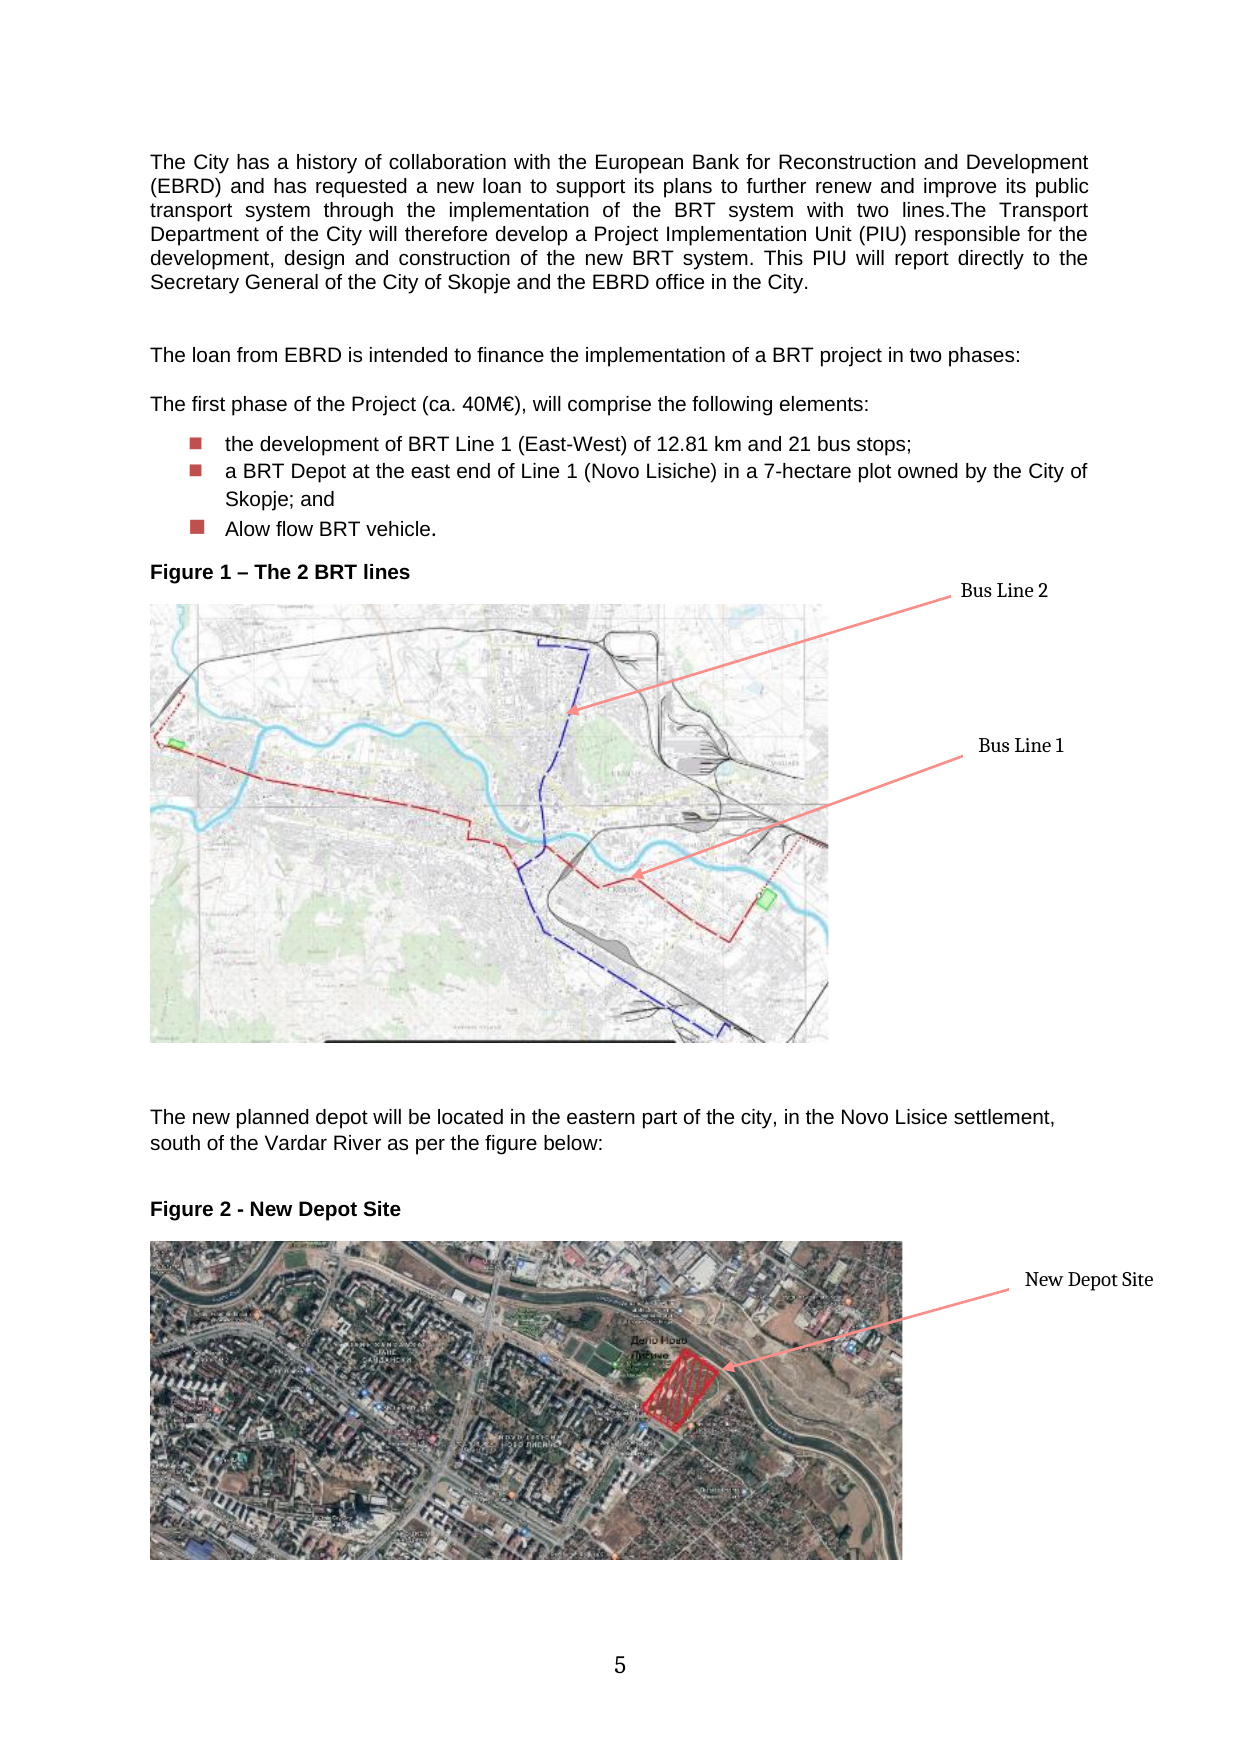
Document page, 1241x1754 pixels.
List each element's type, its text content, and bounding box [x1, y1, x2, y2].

text Figure 2 - New Depot Site [150, 1196, 1090, 1220]
text The loan from EBRD is intended to finance the implementation of a BRT project in two phases: [150, 343, 1090, 367]
text The first phase of the Project (ca. 40M€), will comprise the following elements: [150, 392, 1090, 416]
picture [150, 604, 829, 1043]
text The new planned depot will be located in the eastern part of the city, in the Novo Lisice settlement, south of the Vardar River as per the figure below: [150, 1105, 1090, 1155]
list a BRT Depot at the east end of Line 1 (Novo Lisiche) in a 7-hectare plot owned by the City of Skopje; and [187, 459, 1090, 511]
list the development of BRT Line 1 (East-West) of 12.81 km and 21 bus stops; [187, 432, 1090, 456]
text Figure 1 – The 2 BRT lines [150, 560, 1090, 584]
list Alow flow BRT vehicle. [187, 514, 1090, 543]
picture [150, 1241, 903, 1560]
list The City has a history of collaboration with the European Bank for Reconstruction and Development (EBRD) and has requested a new loan to support its plans to further renew and improve its public transport system through the implementation of the BRT system with two lines.The Transport Department of the City will therefore develop a Project Implementation Unit (PIU) responsible for the development, design and construction of the new BRT system. This PIU will report directly to the Secretary General of the City of Skopje and the EBRD office in the City. [150, 150, 1090, 294]
